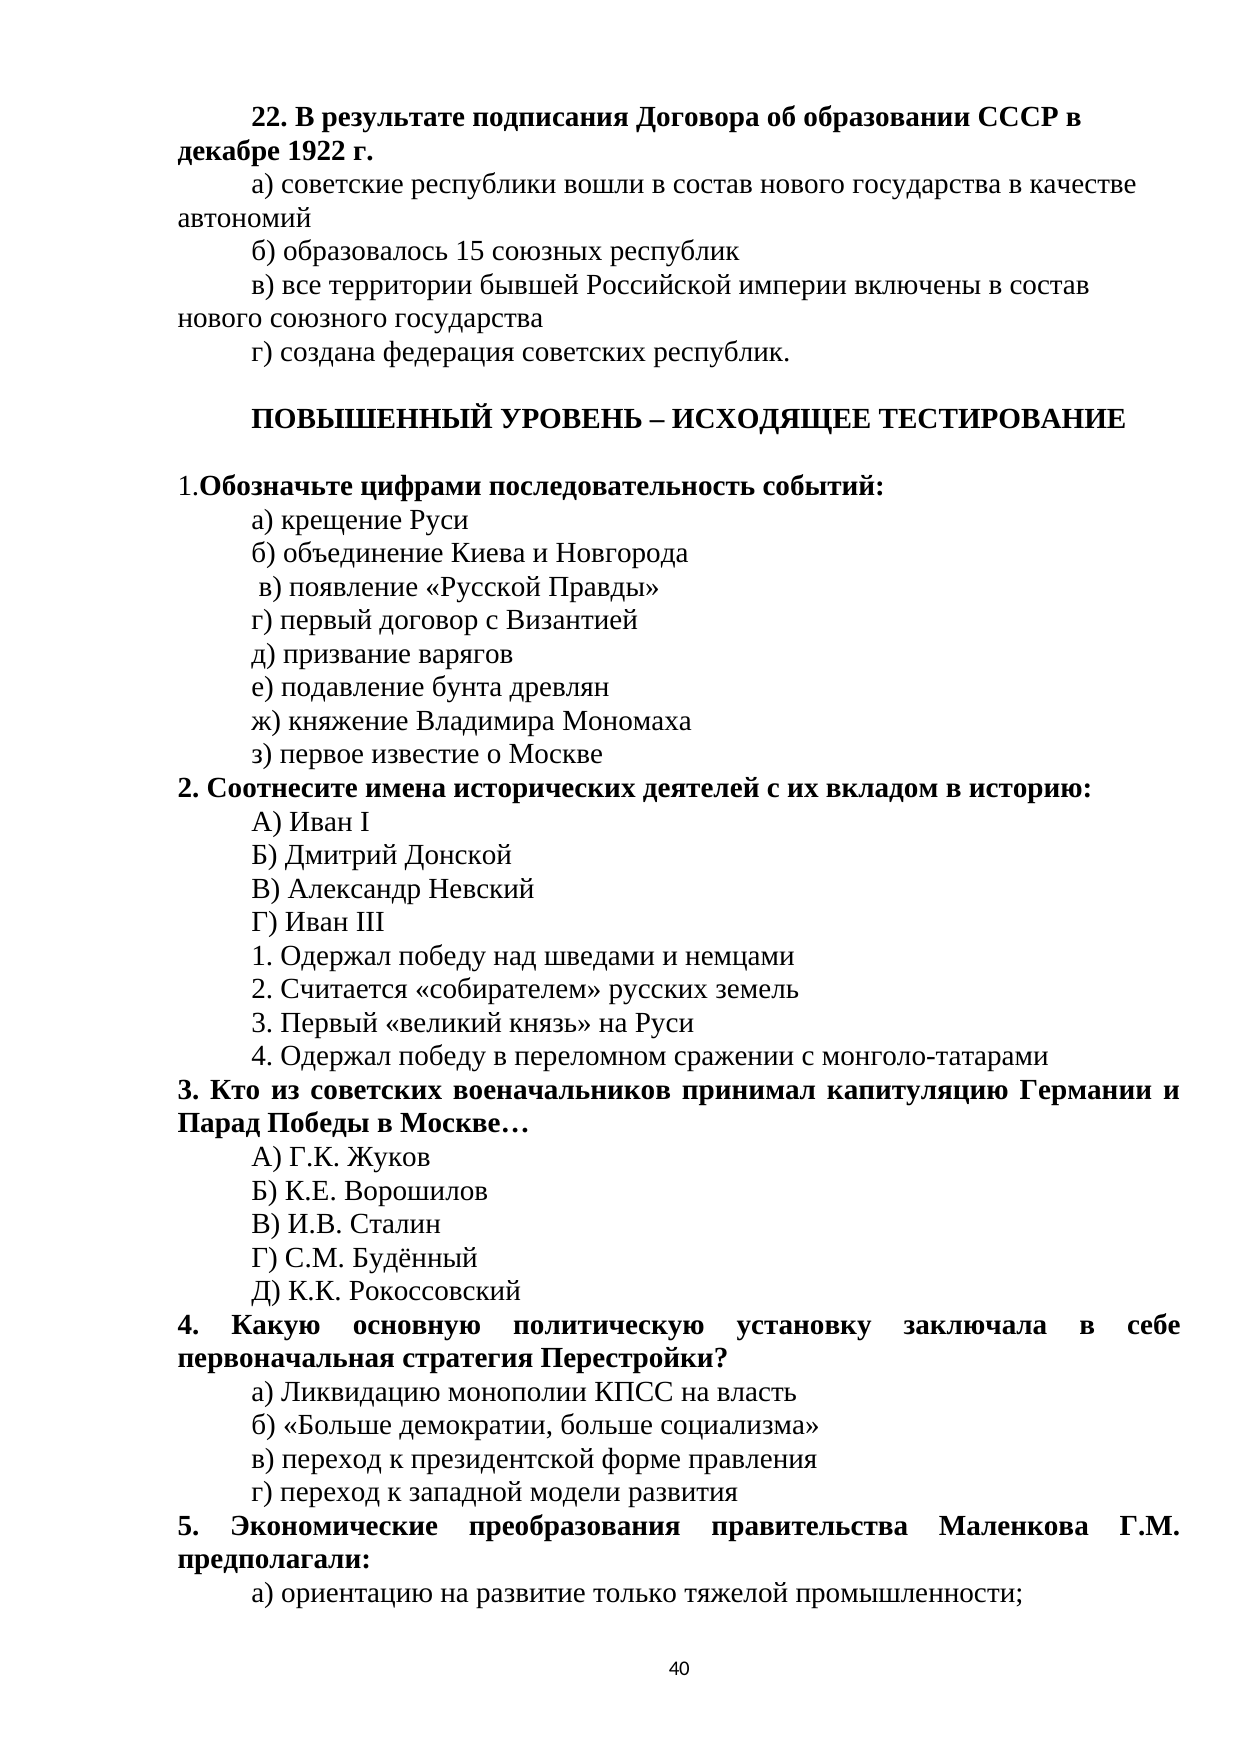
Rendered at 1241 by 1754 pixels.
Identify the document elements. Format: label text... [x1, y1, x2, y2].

text а) Ликвидацию монополии КПСС на власть [177, 1374, 1181, 1407]
text А) Иван I [177, 804, 1181, 837]
text а) крещение Руси [177, 502, 1181, 535]
text г) создана федерация советских республик. [177, 334, 1181, 368]
text 2. Соотнесите имена исторических деятелей с их вкладом в историю: [177, 770, 1181, 804]
text з) первое известие о Москве [177, 737, 1240, 770]
text Повышенный уровень – исходящее тестирование [177, 401, 1181, 435]
text а) ориентацию на развитие только тяжелой промышленности; [177, 1575, 1181, 1609]
text а) советские республики вошли в состав нового государства в качестве автономий [177, 166, 1181, 233]
text ж) княжение Владимира Мономаха [177, 703, 1240, 737]
text 22. В результате подписания Договора об образовании СССР в декабре 1922 г. [177, 99, 1181, 166]
text 1.Обозначьте цифрами последовательность событий: [177, 468, 1181, 502]
text г) первый договор с Византией [177, 602, 1181, 636]
text 3. Первый «великий князь» на Руси [177, 1005, 1181, 1038]
text В) Александр Невский [177, 871, 1181, 904]
text Г) Иван III [177, 904, 1181, 938]
text е) подавление бунта древлян [177, 669, 1240, 703]
text д) призвание варягов [177, 636, 1240, 669]
text 2. Считается «собирателем» русских земель [177, 971, 1181, 1005]
text б) объединение Киева и Новгорода [177, 535, 1181, 569]
text в) переход к президентской форме правления [177, 1441, 1181, 1474]
text 5. Экономические преобразования правительства Маленкова Г.М. предполагали: [177, 1508, 1181, 1575]
text в) все территории бывшей Российской империи включены в состав нового союзного государства [177, 267, 1181, 334]
text Б) Дмитрий Донской [177, 837, 1181, 871]
text В) И.В. Сталин [177, 1206, 1181, 1240]
text 4. Одержал победу в переломном сражении с монголо-татарами [177, 1038, 1181, 1072]
text г) переход к западной модели развития [177, 1474, 1181, 1508]
text Д) К.К. Рокоссовский [177, 1273, 1181, 1307]
text Г) С.М. Будённый [177, 1240, 1181, 1273]
text Б) К.Е. Ворошилов [177, 1173, 1181, 1206]
text в) появление «Русской Правды» [177, 569, 1181, 602]
text А) Г.К. Жуков [177, 1139, 1181, 1173]
text б) образовалось 15 союзных республик [177, 233, 1181, 267]
text б) «Больше демократии, больше социализма» [177, 1407, 1181, 1441]
text 3. Кто из советских военачальников принимал капитуляцию Германии и Парад Победы в Москве… [177, 1072, 1181, 1139]
text 1. Одержал победу над шведами и немцами [177, 938, 1181, 971]
text 4. Какую основную политическую установку заключала в себе первоначальная стратегия Перестройки? [177, 1307, 1181, 1374]
